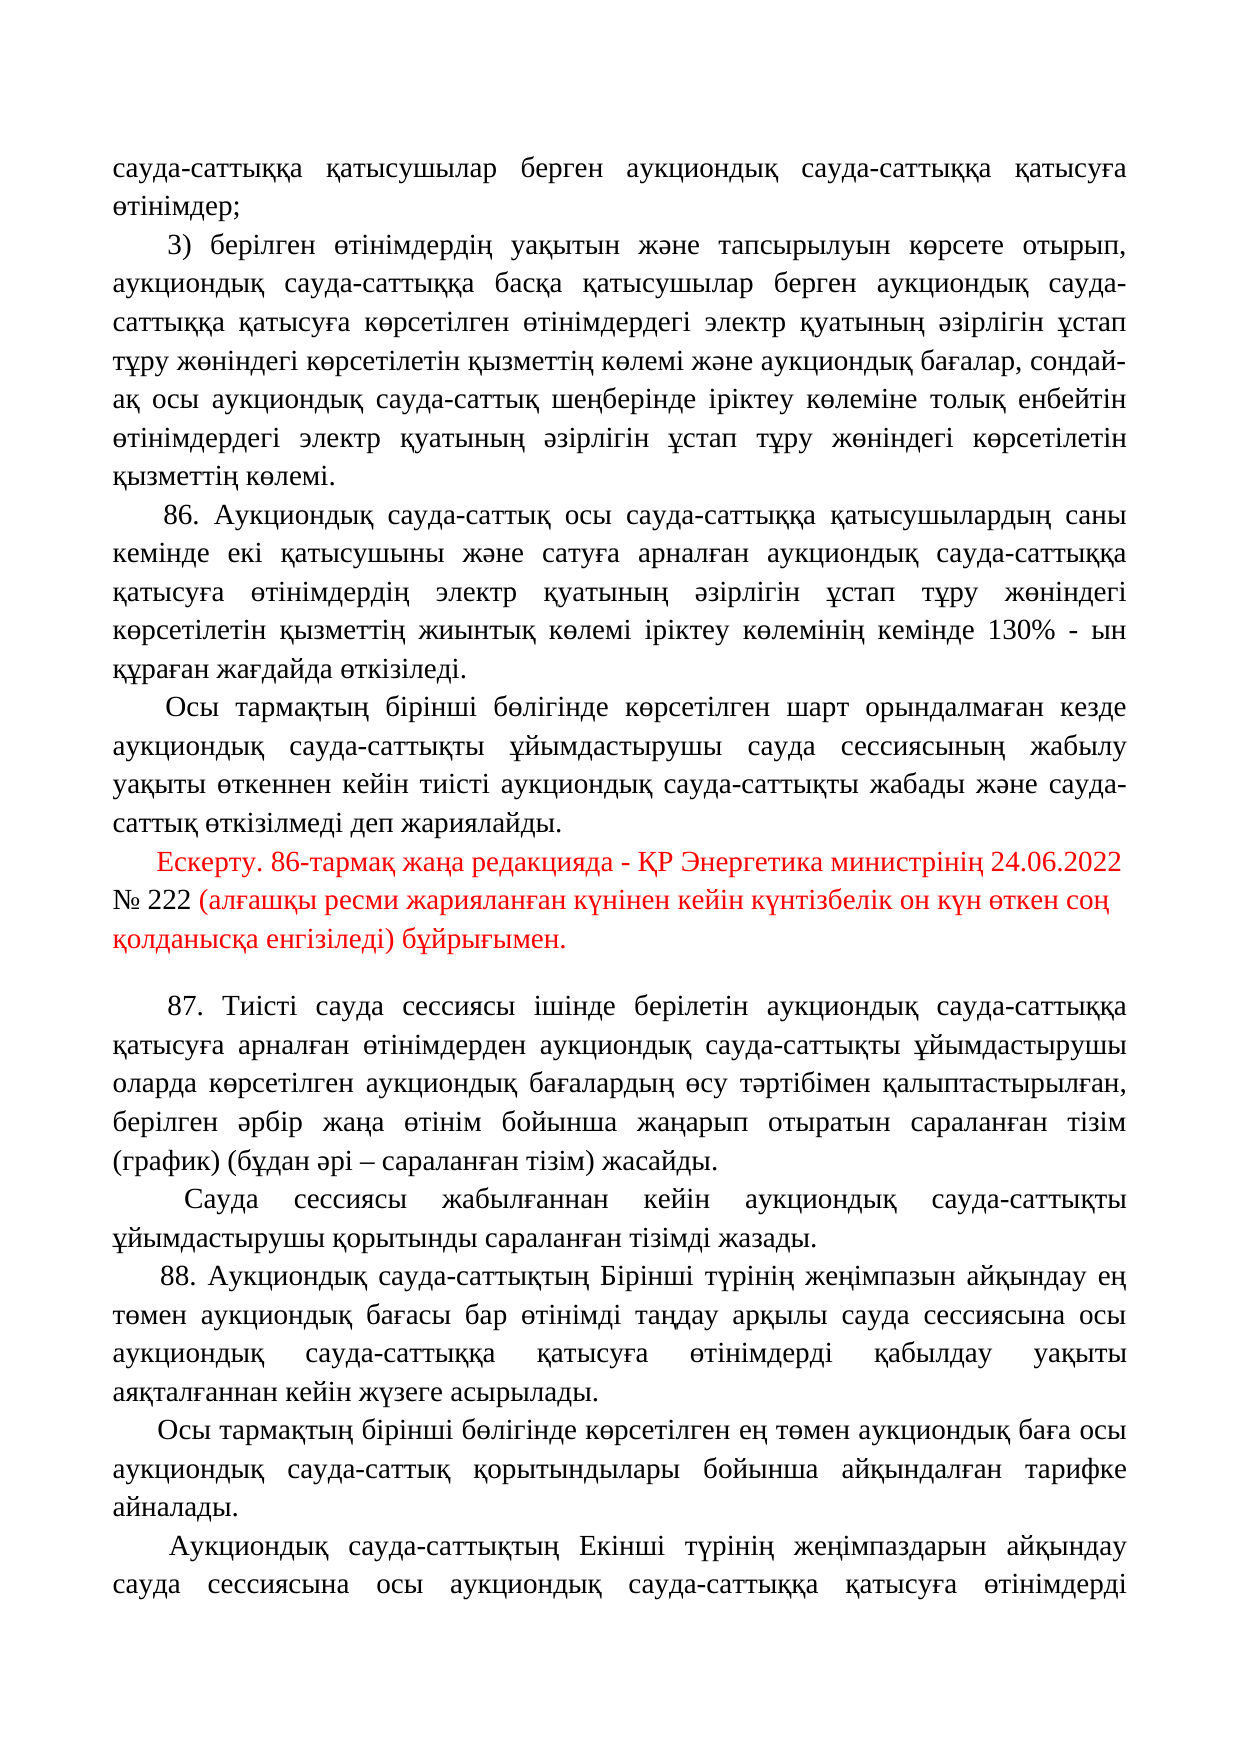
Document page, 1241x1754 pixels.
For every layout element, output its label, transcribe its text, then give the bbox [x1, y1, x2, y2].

text Осы тармақтың бірінші бөлігінде көрсетілген шарт орындалмаған кезде аукциондық сауда-саттықты ұйымдастырушы сауда сессиясының жабылу уақыты өткеннен кейін тиісті аукциондық сауда-саттықты жабады және сауда-саттық өткізілмеді деп жариялайды. [112, 689, 1128, 839]
text 3) берілген өтінімдердің уақытын және тапсырылуын көрсете отырып, аукциондық сауда-саттыққа басқа қатысушылар берген аукциондық сауда-саттыққа қатысуға көрсетілген өтінімдердегі электр қуатының әзірлігін ұстап тұру жөніндегі көрсетілетін қызметтің көлемі және аукциондық бағалар, сондай-ақ осы аукциондық сауда-саттық шеңберінде іріктеу көлеміне толық енбейтін өтінімдердегі электр қуатының әзірлігін ұстап тұру жөніндегі көрсетілетін қызметтің көлемі. [112, 227, 1128, 492]
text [112, 150, 1128, 222]
text Осы тармақтың бірінші бөлігінде көрсетілген ең төмен аукциондық баға осы аукциондық сауда-саттық қорытындылары бойынша айқындалған тарифке айналады. [112, 1412, 1128, 1523]
text Сауда сессиясы жабылғаннан кейін аукциондық сауда-саттықты ұйымдастырушы қорытынды сараланған тізімді жазады. [112, 1181, 1128, 1253]
text 87. Тиісті сауда сессиясы ішінде берілетін аукциондық сауда-саттыққа қатысуға арналған өтінімдерден аукциондық сауда-саттықты ұйымдастырушы оларда көрсетілген аукциондық бағалардың өсу тәртібімен қалыптастырылған, берілген әрбір жаңа өтінім бойынша жаңарып отыратын сараланған тізім (график) (бұдан әрі – сараланған тізім) жасайды. [112, 988, 1128, 1176]
text 86. Аукциондық сауда-саттық осы сауда-саттыққа қатысушылардың саны кемінде екі қатысушыны және сатуға арналған аукциондық сауда-саттыққа қатысуға өтінімдердің электр қуатының әзірлігін ұстап тұру жөніндегі көрсетілетін қызметтің жиынтық көлемі іріктеу көлемінің кемінде 130% - ын құраған жағдайда өткізіледі. [112, 497, 1128, 684]
text Ескерту. 86-тармақ жаңа редакцияда - ҚР Энергетика министрінің 24.06.2022 № 222 (алғашқы ресми жарияланған күнінен кейін күнтізбелік он күн өткен соң қолданысқа енгізіледі) бұйрығымен. [112, 844, 1128, 984]
text 88. Аукциондық сауда-саттықтың Бірінші түрінің жеңімпазын айқындау ең төмен аукциондық бағасы бар өтінімді таңдау арқылы сауда сессиясына осы аукциондық сауда-саттыққа қатысуға өтінімдерді қабылдау уақыты аяқталғаннан кейін жүзеге асырылады. [112, 1258, 1128, 1407]
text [112, 1528, 1128, 1600]
